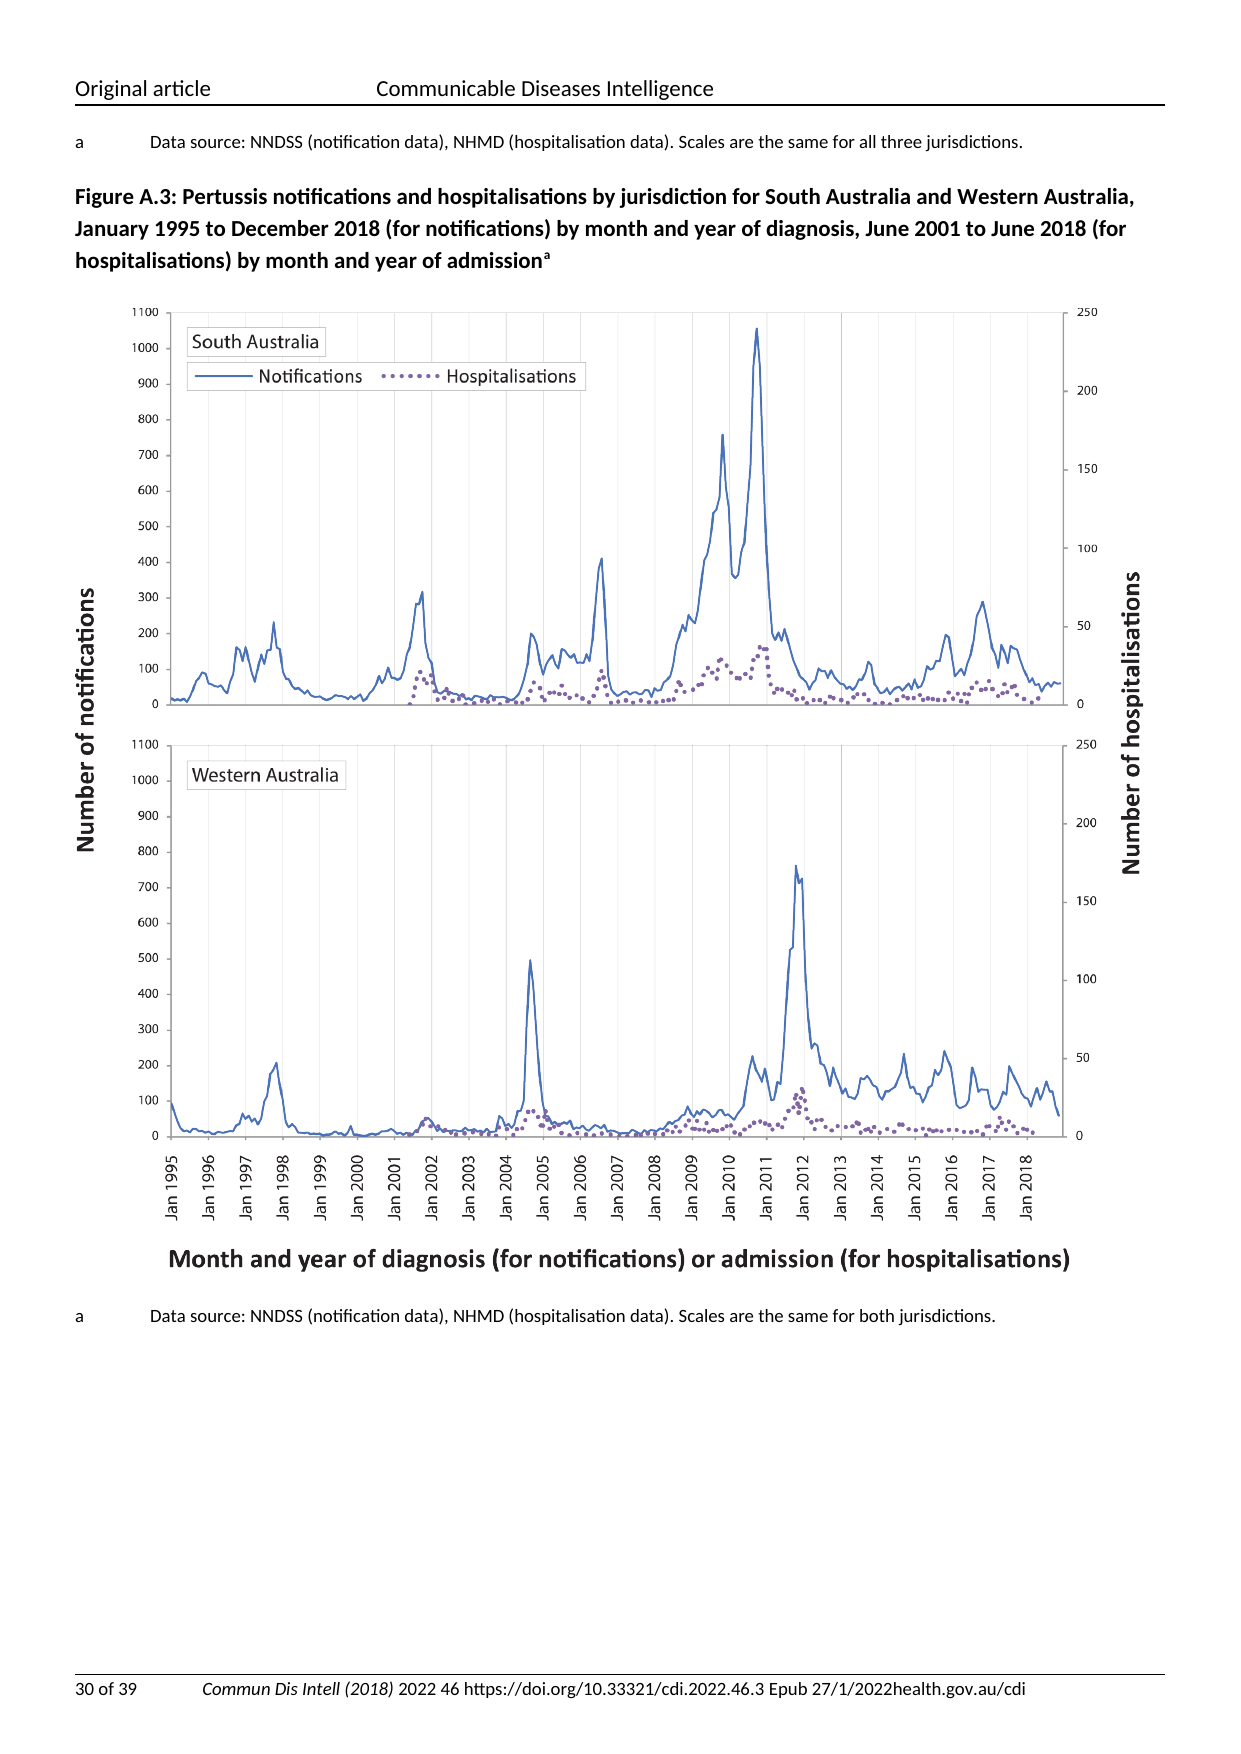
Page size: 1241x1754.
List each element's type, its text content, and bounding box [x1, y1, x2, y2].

picture [75, 308, 1144, 1272]
text a Data source: NNDSS (notification data), NHMD (hospitalisation data). Scales are the same for all three jurisdictions. [75, 130, 1165, 153]
text a Data source: NNDSS (notification data), NHMD (hospitalisation data). Scales are the same for both jurisdictions. [75, 1305, 1165, 1328]
text Figure A.3: Pertussis notifications and hospitalisations by jurisdiction for South Australia and Western Australia, January 1995 to December 2018 (for notifications) by month and year of diagnosis, June 2001 to June 2018 (for hospitalisations) by month and year of admissiona [75, 182, 1165, 275]
